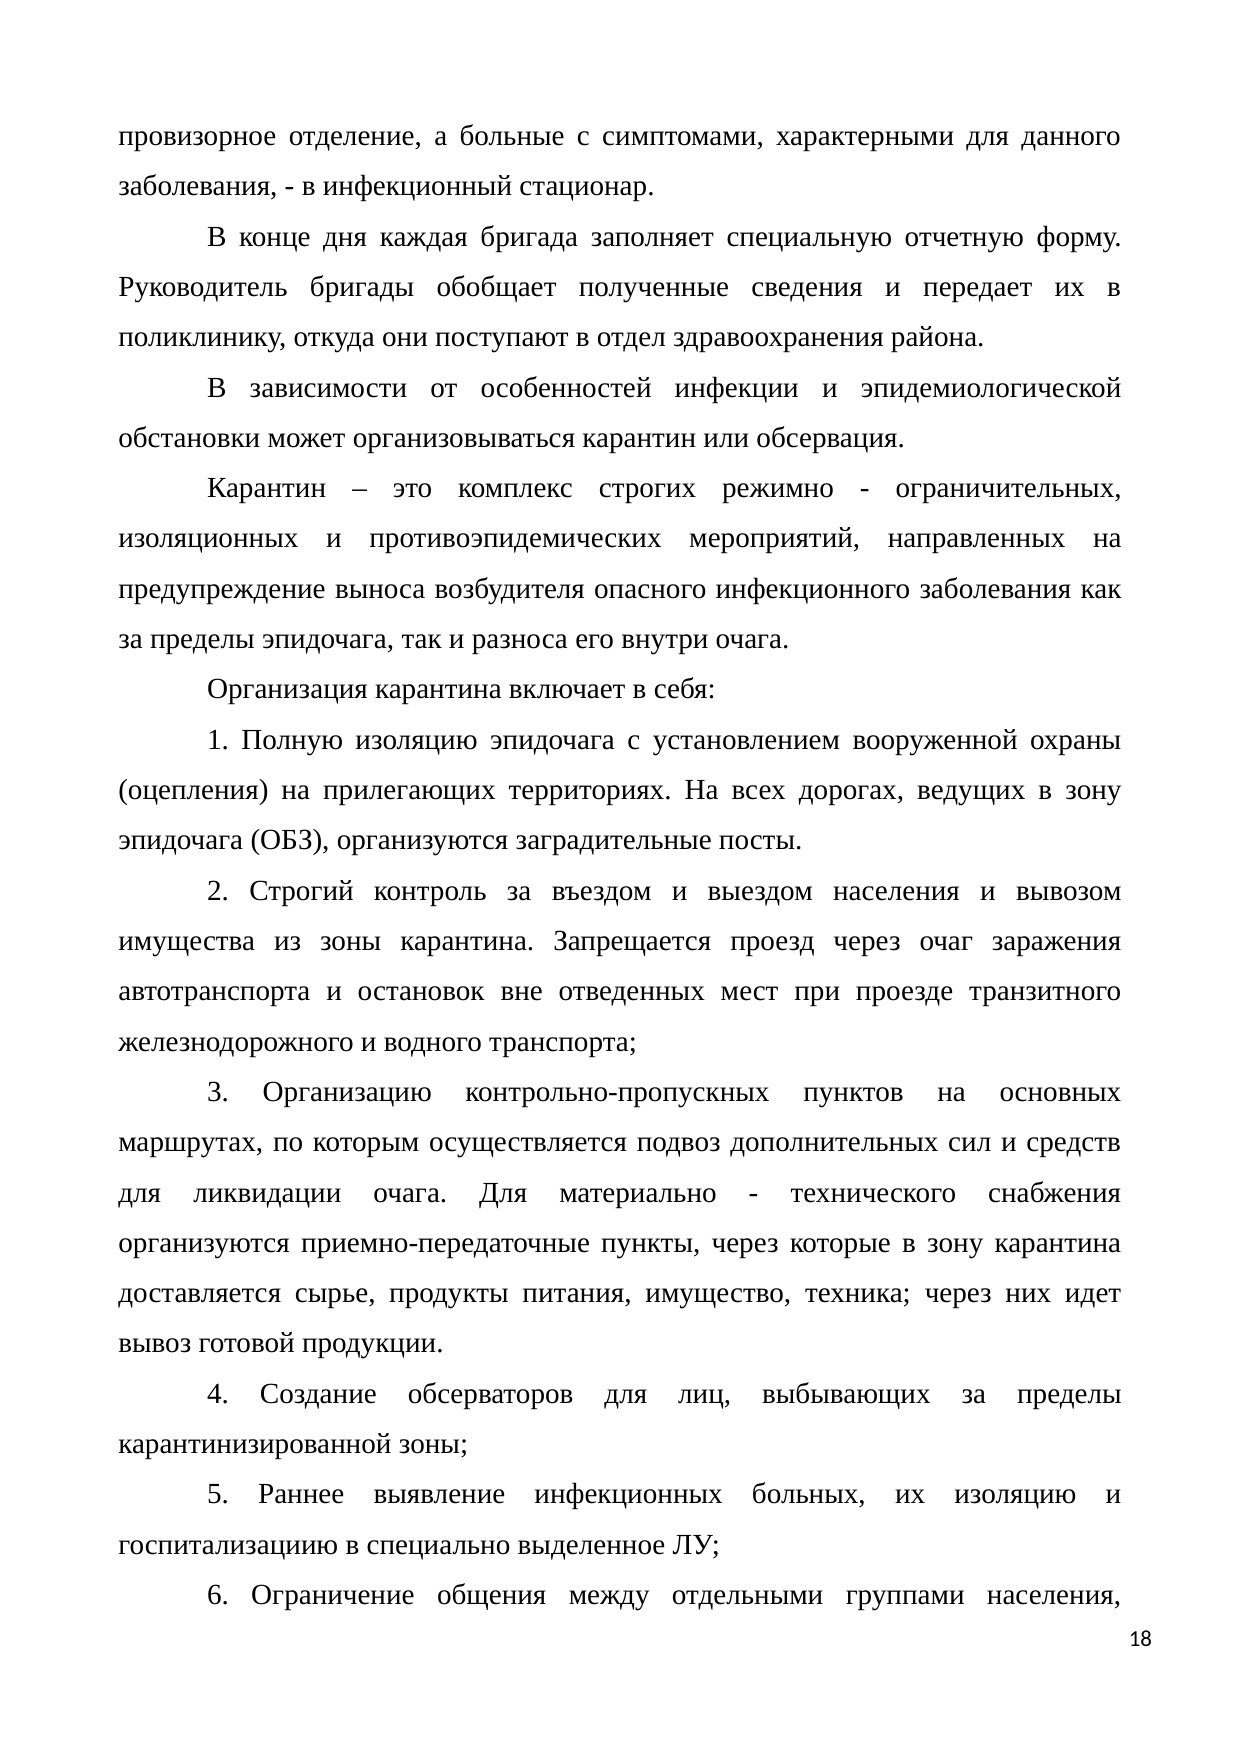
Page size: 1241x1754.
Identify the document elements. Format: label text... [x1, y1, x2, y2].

text В конце дня каждая бригада заполняет специальную отчетную форму. Руководитель бригады обобщает полученные сведения и передает их в поликлинику, откуда они поступают в отдел здравоохранения района. [118, 219, 1122, 353]
text 4. Создание обсерваторов для лиц, выбывающих за пределы карантинизированной зоны; [118, 1376, 1122, 1460]
text В зависимости от особенностей инфекции и эпидемиологической обстановки может организовываться карантин или обсервация. [118, 370, 1122, 453]
text 3. Организацию контрольно-пропускных пунктов на основных маршрутах, по которым осуществляется подвоз дополнительных сил и средств для ликвидации очага. Для материально - технического снабжения организуются приемно-передаточные пункты, через которые в зону карантина доставляется сырье, продукты питания, имущество, техника; через них идет вывоз готовой продукции. [118, 1074, 1122, 1359]
text Организация карантина включает в себя: [118, 672, 1122, 705]
text 1. Полную изоляцию эпидочага с установлением вооруженной охраны (оцепления) на прилегающих территориях. На всех дорогах, ведущих в зону эпидочага (ОБЗ), организуются заградительные посты. [118, 722, 1122, 856]
text 2. Строгий контроль за въездом и выездом населения и вывозом имущества из зоны карантина. Запрещается проезд через очаг заражения автотранспорта и остановок вне отведенных мест при проезде транзитного железнодорожного и водного транспорта; [118, 873, 1122, 1057]
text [118, 1577, 1122, 1611]
text 5. Раннее выявление инфекционных больных, их изоляцию и госпитализациию в специально выделенное ЛУ; [118, 1477, 1122, 1560]
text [118, 118, 1122, 202]
text Карантин – это комплекс строгих режимно - ограничительных, изоляционных и противоэпидемических мероприятий, направленных на предупреждение выноса возбудителя опасного инфекционного заболевания как за пределы эпидочага, так и разноса его внутри очага. [118, 470, 1122, 655]
